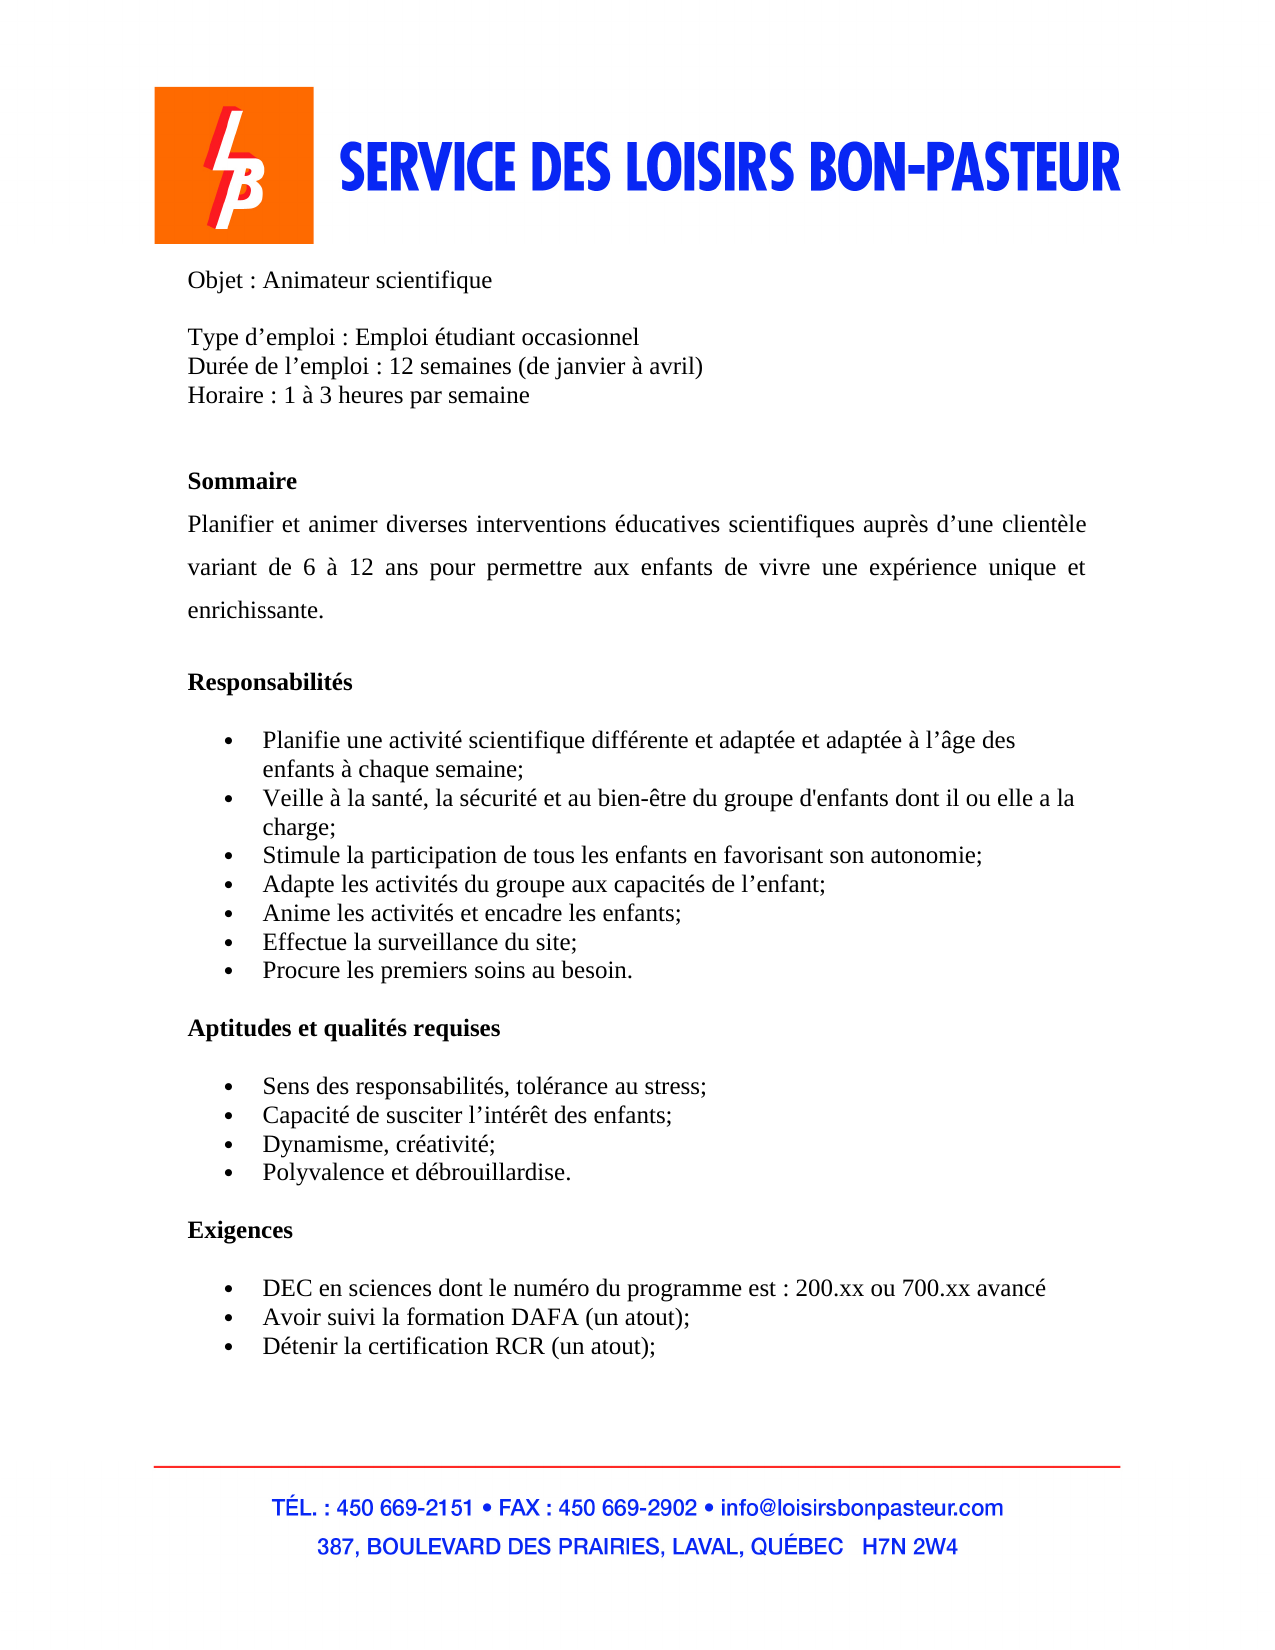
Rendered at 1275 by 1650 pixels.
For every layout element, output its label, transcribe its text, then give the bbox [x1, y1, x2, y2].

list Sens des responsabilités, tolérance au stress; [225, 1071, 1087, 1100]
text Objet : Animateur scientifique [187, 244, 1087, 294]
text Responsabilités [187, 667, 1087, 696]
text Horaire : 1 à 3 heures par semaine [187, 380, 1087, 409]
list Planifie une activité scientifique différente et adaptée et adaptée à l’âge des enfants à chaque semaine; [225, 725, 1087, 783]
list Stimule la participation de tous les enfants en favorisant son autonomie; [225, 840, 1087, 869]
text Type d’emploi : Emploi étudiant occasionnel [187, 322, 1087, 351]
picture [0, 0, 1271, 244]
list Veille à la santé, la sécurité et au bien-être du groupe d'enfants dont il ou elle a la charge; [225, 783, 1087, 840]
list Capacité de susciter l’intérêt des enfants; [225, 1100, 1087, 1129]
text Durée de l’emploi : 12 semaines (de janvier à avril) [187, 351, 1087, 380]
list Adapte les activités du groupe aux capacités de l’enfant; [225, 869, 1087, 898]
list Avoir suivi la formation DAFA (un atout); [225, 1302, 1087, 1331]
text Planifier et animer diverses interventions éducatives scientifiques auprès d’une clientèle variant de 6 à 12 ans pour permettre aux enfants de vivre une expérience unique et enrichissante. [187, 565, 1087, 624]
text Planifier et animer diverses interventions éducatives scientifiques auprès d’une clientèle variant de 6 à 12 ans pour permettre aux enfants de vivre une expérience unique et enrichissante. [187, 509, 1087, 564]
list Effectue la surveillance du site; [225, 927, 1087, 955]
list Détenir la certification RCR (un atout); [225, 1331, 1087, 1359]
list Polyvalence et débrouillardise. [225, 1157, 1087, 1186]
picture [0, 1461, 1273, 1649]
list Dynamisme, créativité; [225, 1129, 1087, 1157]
text Sommaire [187, 466, 1087, 495]
list Procure les premiers soins au besoin. [225, 955, 1087, 984]
list DEC en sciences dont le numéro du programme est : 200.xx ou 700.xx avancé [225, 1273, 1087, 1302]
list ​​Anime les activités et encadre les enfants; [225, 898, 1087, 927]
text Exigences [187, 1215, 1087, 1244]
text Aptitudes et qualités requises [187, 1013, 1087, 1042]
